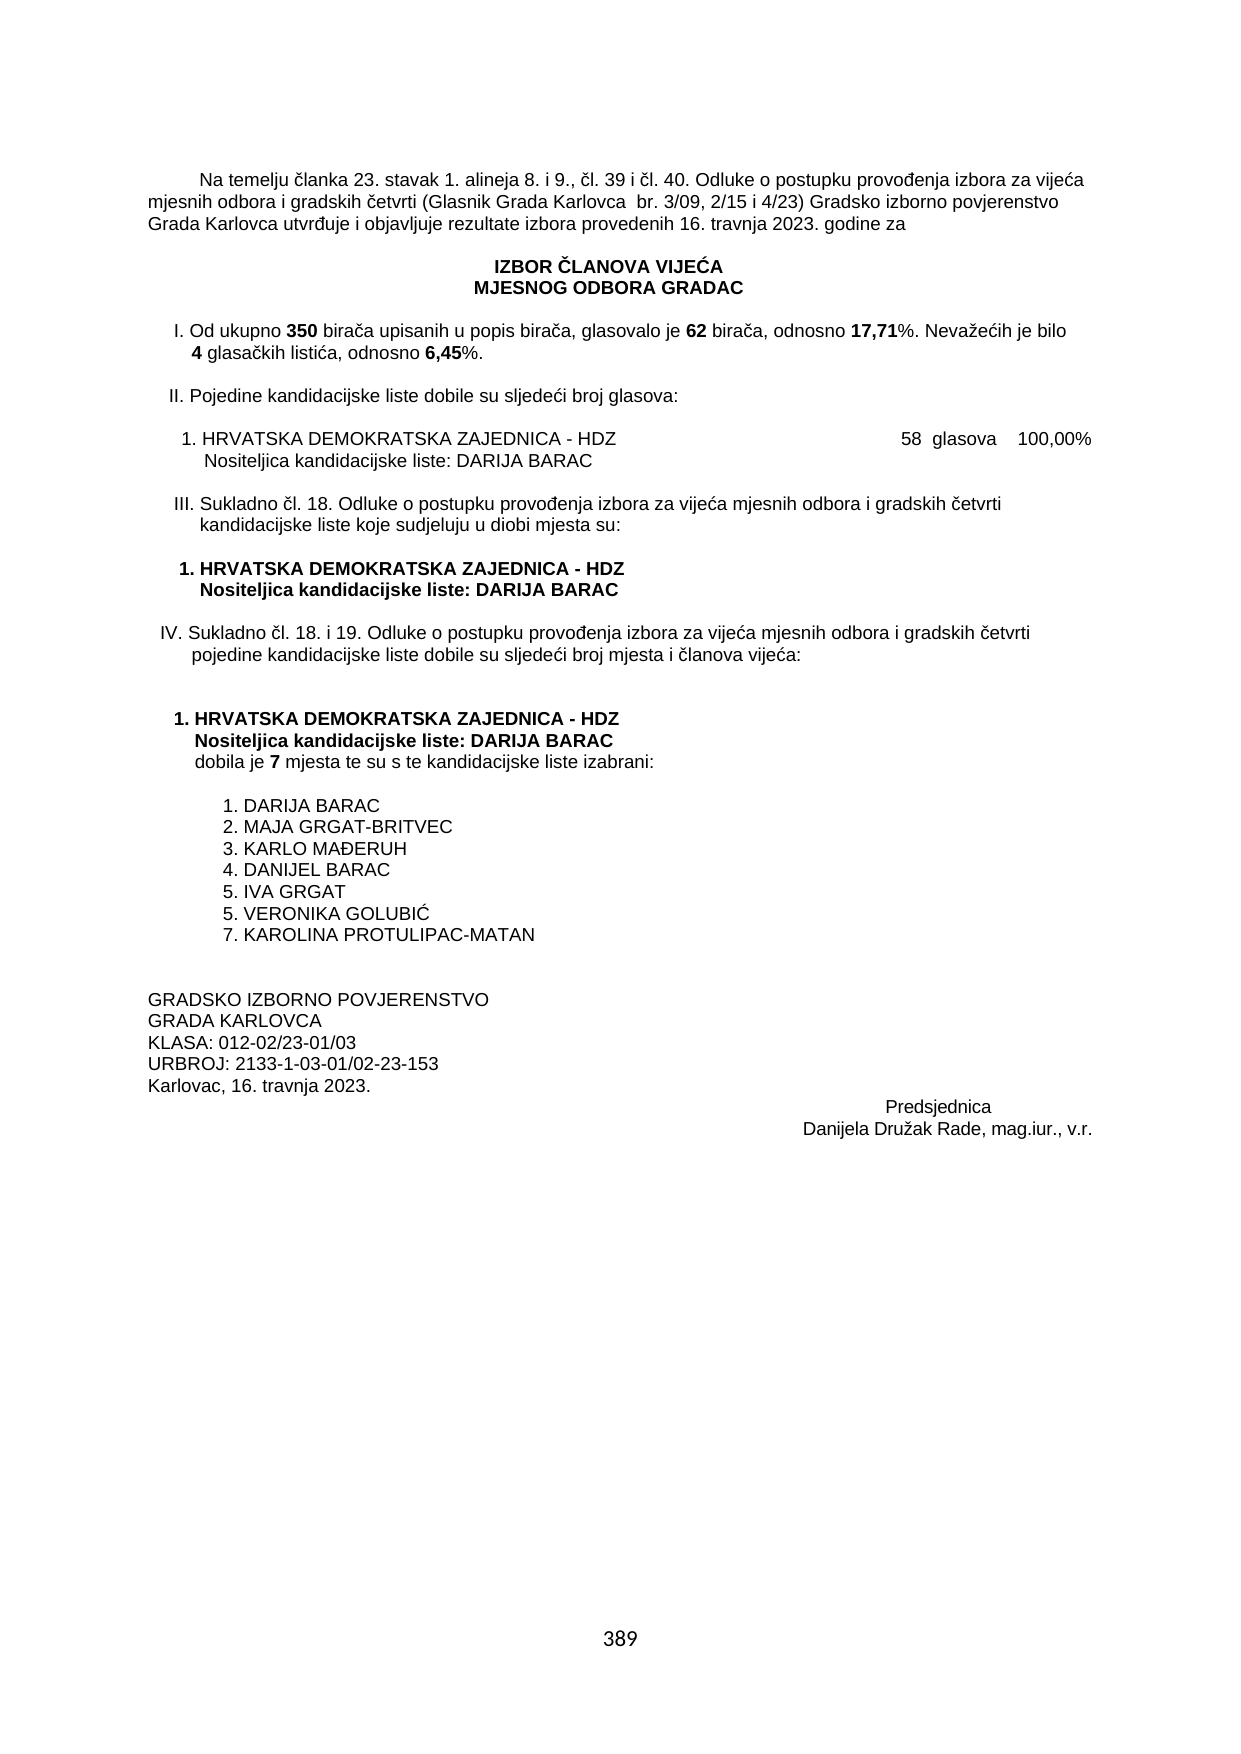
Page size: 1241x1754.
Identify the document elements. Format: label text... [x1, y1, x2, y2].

text II. Pojedine kandidacijske liste dobile su sljedeći broj glasova: [168, 385, 1093, 406]
text 1. HRVATSKA DEMOKRATSKA ZAJEDNICA - HDZ 58 glasova 100,00% [181, 428, 1107, 449]
text Karlovac, 16. travnja 2023. [148, 1075, 1093, 1096]
text III. Sukladno čl. 18. Odluke o postupku provođenja izbora za vijeća mjesnih odbora i gradskih četvrti [148, 493, 1070, 514]
text KLASA: 012-02/23-01/03 [148, 1032, 1093, 1053]
list 5. VERONIKA GOLUBIĆ [223, 902, 1093, 924]
list 2. MAJA GRGAT-BRITVEC [223, 816, 1093, 838]
text Predsjednica [148, 1096, 1011, 1118]
list 7. KAROLINA PROTULIPAC-MATAN [223, 924, 1093, 945]
list 4. DANIJEL BARAC [223, 859, 1093, 881]
text GRADA KARLOVCA [148, 1010, 1093, 1032]
list 3. KARLO MAĐERUH [223, 838, 1093, 859]
text IV. Sukladno čl. 18. i 19. Odluke o postupku provođenja izbora za vijeća mjesnih odbora i gradskih četvrti pojedine kandidacijske liste dobile su sljedeći broj mjesta i članova vijeća: [160, 622, 1070, 665]
text Nositeljica kandidacijske liste: DARIJA BARAC [148, 730, 638, 751]
list 1. DARIJA BARAC [223, 794, 1093, 816]
text kandidacijske liste koje sudjeluju u diobi mjesta su: [148, 514, 1070, 536]
text Na temelju članka 23. stavak 1. alineja 8. i 9., čl. 39 i čl. 40. Odluke o postupku provođenja izbora za vijeća mjesnih odbora i gradskih četvrti (Glasnik Grada Karlovca br. 3/09, 2/15 i 4/23) Gradsko izborno povjerenstvo Grada Karlovca utvrđuje i objavljuje rezultate izbora provedenih 16. travnja 2023. godine za [148, 169, 1093, 234]
text GRADSKO IZBORNO POVJERENSTVO [148, 988, 1093, 1010]
text 1. HRVATSKA DEMOKRATSKA ZAJEDNICA - HDZ [148, 708, 638, 730]
text IZBOR ČLANOVA VIJEĆA [148, 255, 1070, 277]
text dobila je 7 mjesta te su s te kandidacijske liste izabrani: [148, 751, 679, 773]
text Danijela Družak Rade, mag.iur., v.r. [148, 1118, 1099, 1139]
text 1. HRVATSKA DEMOKRATSKA ZAJEDNICA - HDZ [148, 557, 664, 579]
text MJESNOG ODBORA GRADAC [148, 277, 1070, 298]
list 5. IVA GRGAT [223, 881, 1093, 902]
text Nositeljica kandidacijske liste: DARIJA BARAC [204, 449, 1093, 471]
text URBROJ: 2133-1-03-01/02-23-153 [148, 1053, 1093, 1075]
text I. Od ukupno 350 birača upisanih u popis birača, glasovalo je 62 birača, odnosno 17,71%. Nevažećih je bilo 4 glasačkih listića, odnosno 6,45%. [174, 320, 1070, 363]
text Nositeljica kandidacijske liste: DARIJA BARAC [148, 579, 664, 600]
